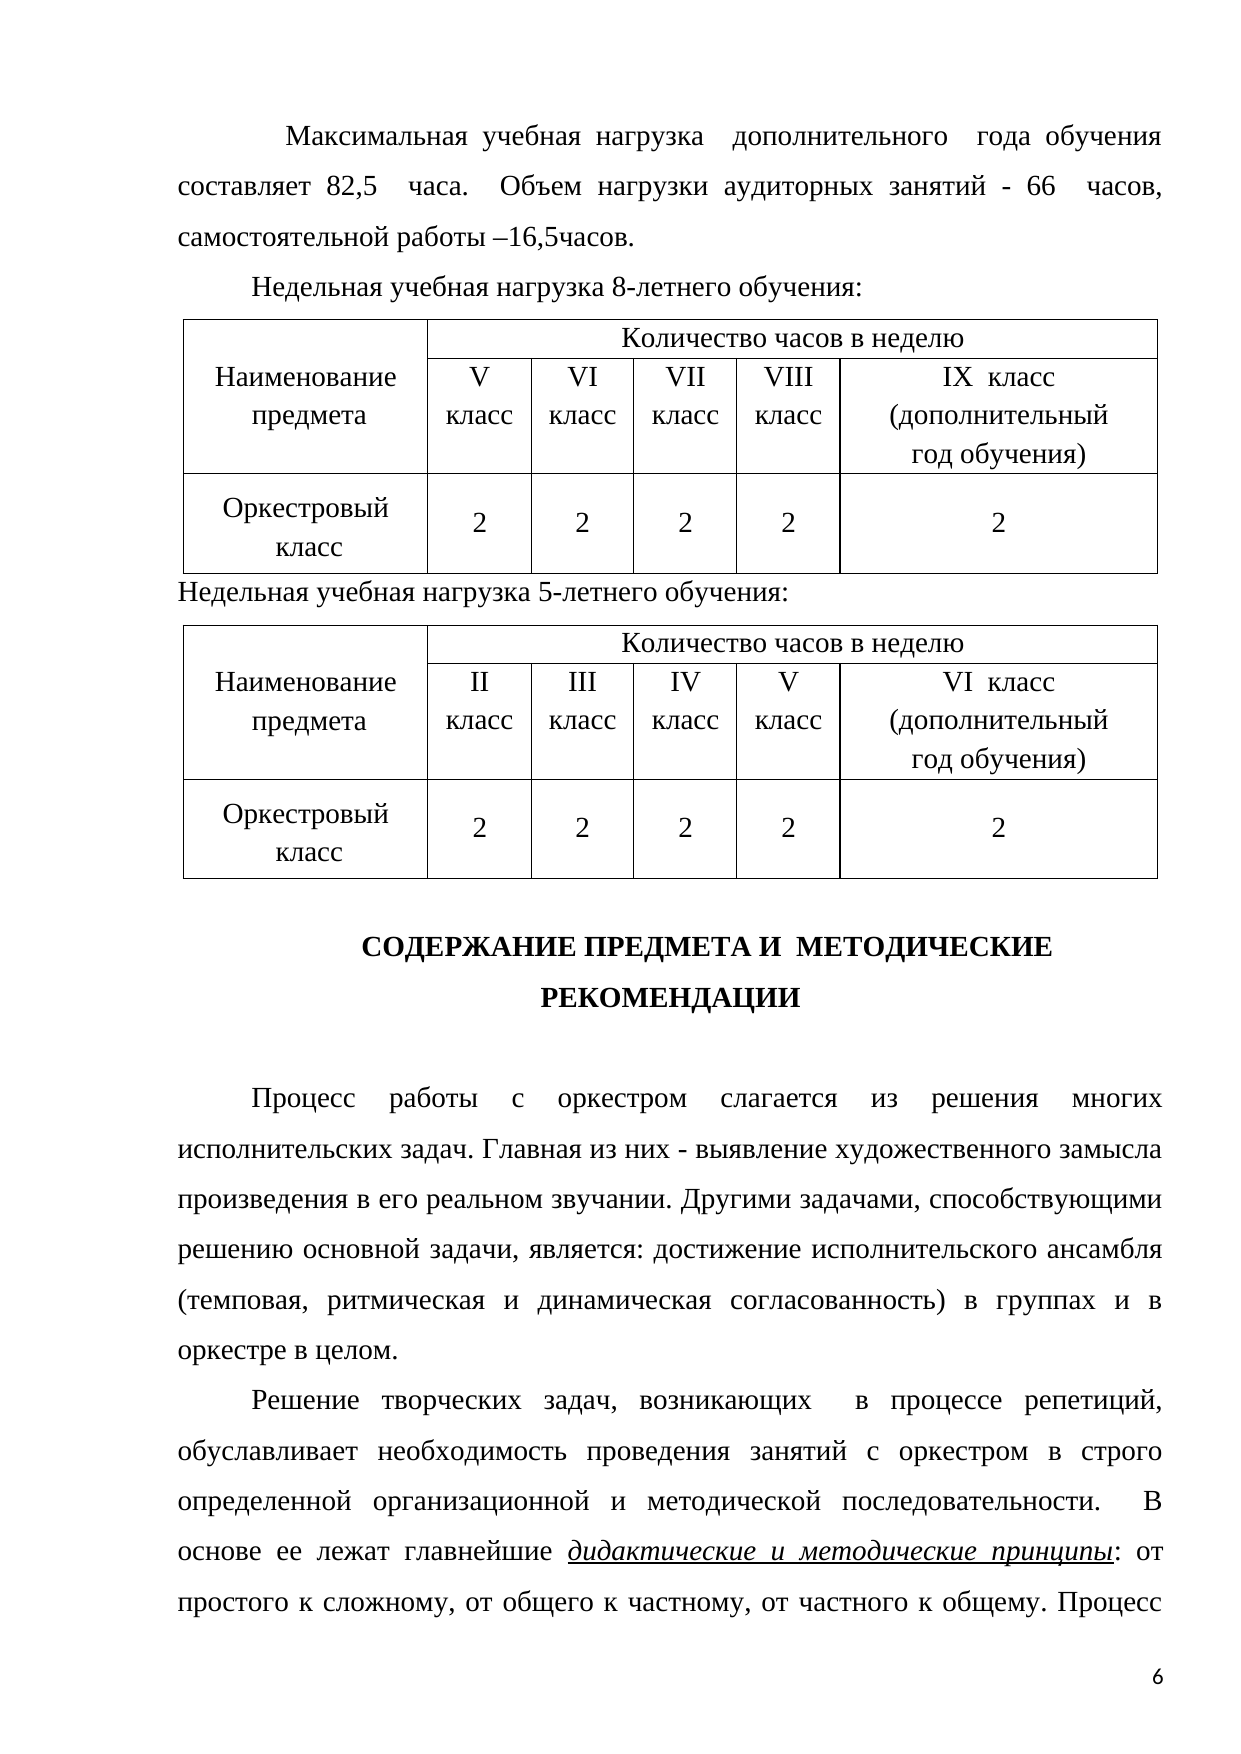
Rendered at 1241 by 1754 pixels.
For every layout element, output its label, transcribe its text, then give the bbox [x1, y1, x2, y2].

table_header Количество часов в неделю [428, 320, 1157, 358]
table_header Наименование предмета [184, 626, 427, 778]
text Недельная учебная нагрузка 8-летнего обучения: [177, 269, 1163, 303]
subtitle СОДЕРЖАНИЕ ПРЕДМЕТА И МЕТОДИЧЕСКИЕ РЕКОМЕНДАЦИИ [177, 929, 1163, 1013]
table_cell 2 [841, 780, 1157, 878]
table_cell VII класс [634, 359, 736, 473]
table_cell III класс [532, 664, 633, 778]
table_cell Оркестровый класс [184, 474, 427, 573]
table_header Наименование предмета [184, 320, 427, 473]
text Процесс работы с оркестром слагается из решения многих исполнительских задач. Главная из них - выявление художественного замысла произведения в его реальном звучании. Другими задачами, способствующими решению основной задачи, является: достижение исполнительского ансамбля (темповая, ритмическая и динамическая согласованность) в группах и в оркестре в целом. [177, 1081, 1163, 1366]
table_cell IX класс (дополнительный год обучения) [841, 359, 1157, 473]
table_cell 2 [634, 780, 736, 878]
table_cell 2 [428, 474, 531, 573]
table_header Количество часов в неделю [428, 626, 1157, 663]
table_cell 2 [737, 780, 839, 878]
table_cell VI класс [532, 359, 633, 473]
table_cell 2 [532, 780, 633, 878]
table_cell IV класс [634, 664, 736, 778]
table_cell V класс [428, 359, 531, 473]
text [177, 1382, 1163, 1617]
table_cell 2 [634, 474, 736, 573]
table_cell V класс [737, 664, 839, 778]
table_cell VI класс (дополнительный год обучения) [841, 664, 1157, 778]
text Недельная учебная нагрузка 5-летнего обучения: [177, 574, 1163, 608]
table_cell Оркестровый класс [184, 780, 427, 878]
table_cell 2 [737, 474, 839, 573]
table_cell VIII класс [737, 359, 839, 473]
text Максимальная учебная нагрузка дополнительного года обучения составляет 82,5 часа. Объем нагрузки аудиторных занятий - 66 часов, самостоятельной работы –16,5часов. [177, 118, 1163, 252]
table_cell 2 [841, 474, 1157, 573]
table_cell 2 [532, 474, 633, 573]
table_cell 2 [428, 780, 531, 878]
table_cell II класс [428, 664, 531, 778]
